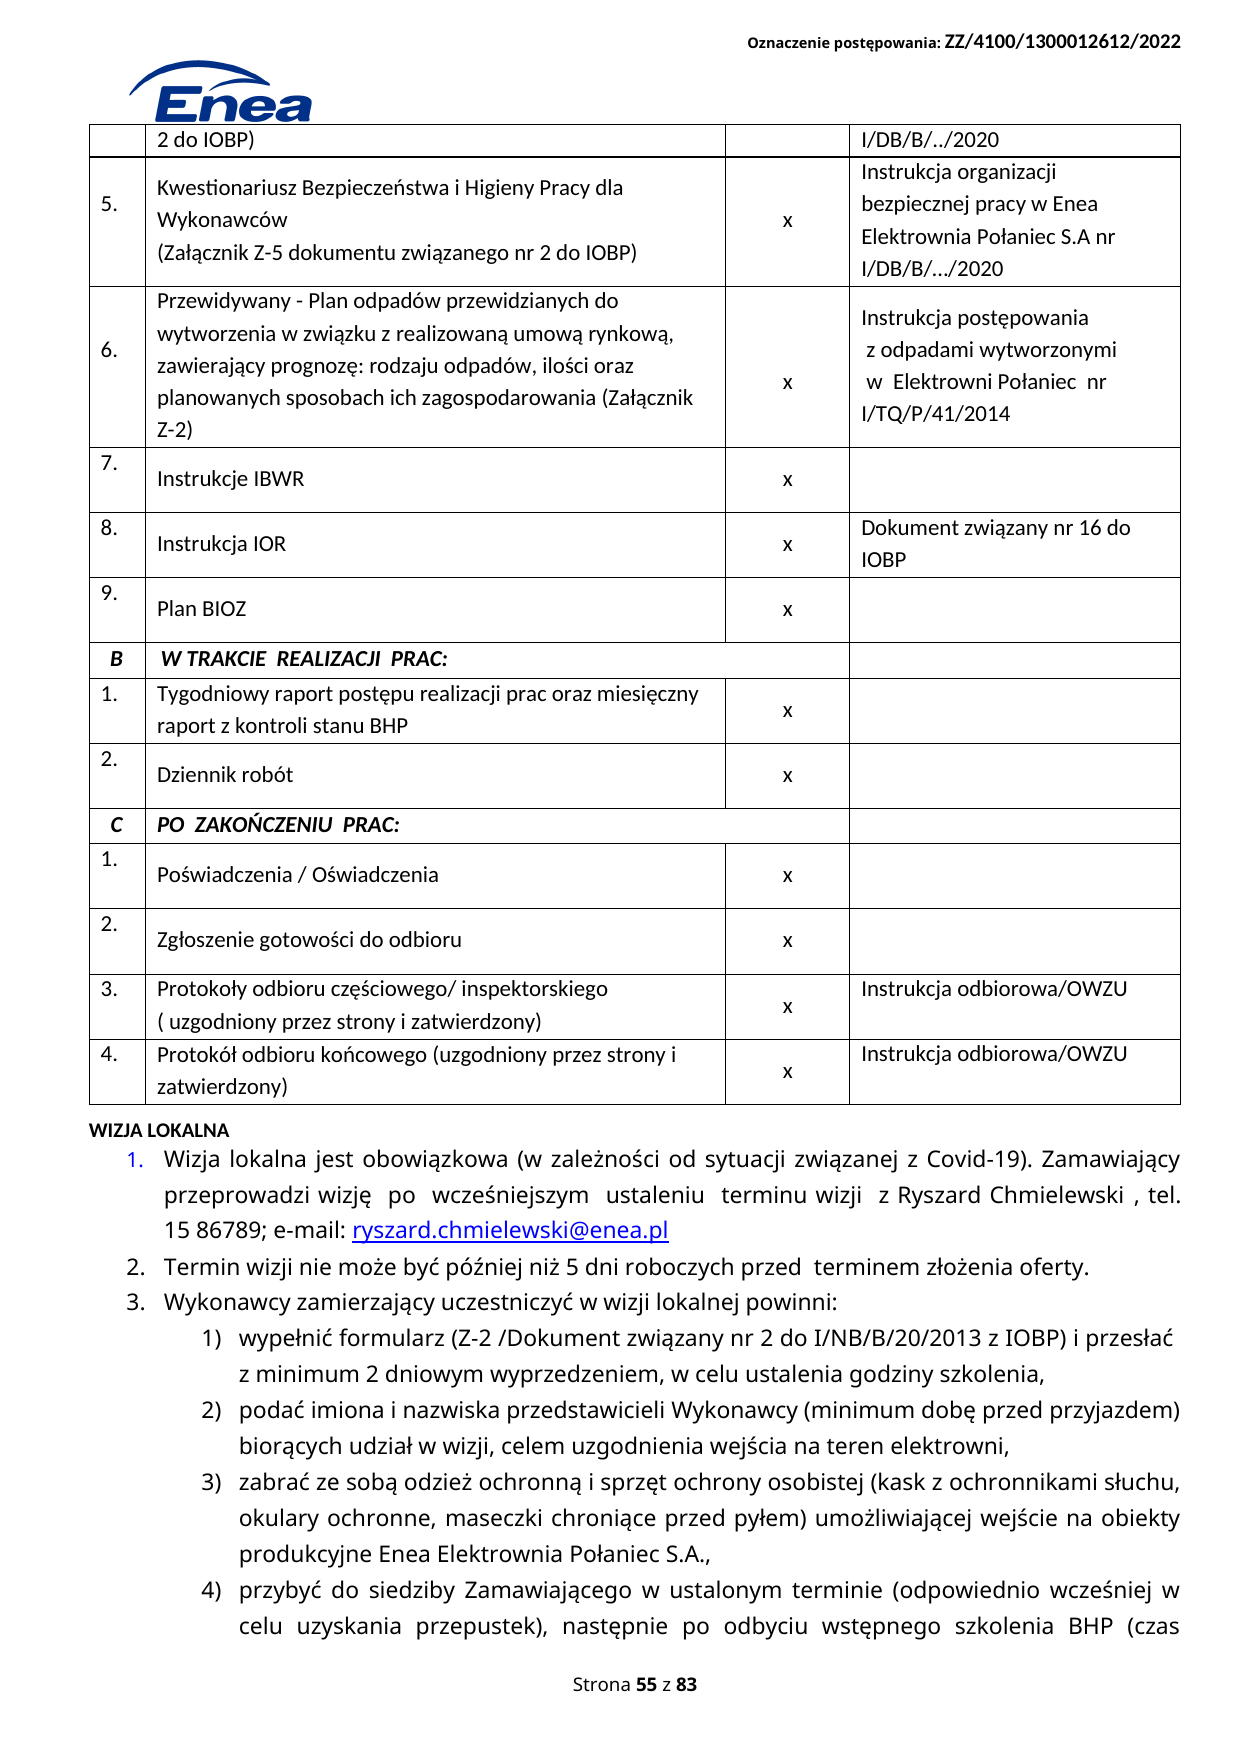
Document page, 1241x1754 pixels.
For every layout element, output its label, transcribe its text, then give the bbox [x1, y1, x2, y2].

table_cell x [726, 448, 849, 512]
table_cell [90, 1040, 145, 1104]
table_cell x [726, 744, 849, 808]
table_cell [850, 744, 1180, 808]
picture [117, 50, 324, 124]
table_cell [850, 125, 1180, 156]
table_cell [850, 578, 1180, 642]
table_cell [850, 448, 1180, 512]
table_cell [850, 844, 1180, 908]
table_cell Dziennik robót [146, 744, 725, 808]
table_cell [90, 909, 145, 973]
table_cell x [726, 513, 849, 577]
table_cell Instrukcja odbiorowa/OWZU [850, 975, 1180, 1038]
table_cell x [726, 287, 849, 447]
table_cell [850, 909, 1180, 973]
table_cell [146, 125, 725, 156]
table_cell Kwestionariusz Bezpieczeństwa i Higieny Pracy dla Wykonawców (Załącznik Z-5 dokumentu związanego nr 2 do IOBP) [146, 158, 725, 286]
table_cell [850, 809, 1180, 843]
table_cell [90, 578, 145, 642]
table_cell C [90, 809, 145, 843]
table_cell Dokument związany nr 16 do IOBP [850, 513, 1180, 577]
table_cell [90, 513, 145, 577]
list Wizja lokalna jest obowiązkowa (w zależności od sytuacji związanej z Covid-19). Zamawiający przeprowadzi wizję po wcześniejszym ustaleniu terminu wizji z Ryszard Chmielewski , tel. 15 86789; e-mail: ryszard.chmielewski@enea.pl [126, 1143, 1181, 1246]
table_cell Przewidywany - Plan odpadów przewidzianych do wytworzenia w związku z realizowaną umową rynkową, zawierający prognozę: rodzaju odpadów, ilości oraz planowanych sposobach ich zagospodarowania (Załącznik Z-2) [146, 287, 725, 447]
table_cell Tygodniowy raport postępu realizacji prac oraz miesięczny raport z kontroli stanu BHP [146, 679, 725, 743]
table_cell [90, 158, 145, 286]
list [201, 1574, 1181, 1641]
table_cell Zgłoszenie gotowości do odbioru [146, 909, 725, 973]
table_cell x [726, 679, 849, 743]
table_cell Protokół odbioru końcowego (uzgodniony przez strony i zatwierdzony) [146, 1040, 725, 1104]
list Wykonawcy zamierzający uczestniczyć w wizji lokalnej powinni: [126, 1286, 1181, 1318]
table_cell x [726, 1040, 849, 1104]
table_cell [90, 448, 145, 512]
list zabrać ze sobą odzież ochronną i sprzęt ochrony osobistej (kask z ochronnikami słuchu, okulary ochronne, maseczki chroniące przed pyłem) umożliwiającej wejście na obiekty produkcyjne Enea Elektrownia Połaniec S.A., [201, 1466, 1181, 1569]
table_cell x [726, 158, 849, 286]
table_cell Poświadczenia / Oświadczenia [146, 844, 725, 908]
table_cell [90, 844, 145, 908]
table_cell Instrukcja IOR [146, 513, 725, 577]
table_cell B [90, 643, 145, 678]
table_cell [90, 125, 145, 156]
table_cell Protokoły odbioru częściowego/ inspektorskiego ( uzgodniony przez strony i zatwierdzony) [146, 975, 725, 1038]
table_cell W TRAKCIE REALIZACJI PRAC: [146, 643, 849, 678]
table_cell [90, 975, 145, 1038]
table_cell [850, 679, 1180, 743]
table_cell PO ZAKOŃCZENIU PRAC: [146, 809, 849, 843]
text WIZJA LOKALNA [89, 1117, 1181, 1143]
table_cell x [726, 578, 849, 642]
table_cell [90, 287, 145, 447]
table_cell x [726, 844, 849, 908]
table_cell Instrukcja organizacji bezpiecznej pracy w Enea Elektrownia Połaniec S.A nr I/DB/B/…/2020 [850, 158, 1180, 286]
list podać imiona i nazwiska przedstawicieli Wykonawcy (minimum dobę przed przyjazdem) biorących udział w wizji, celem uzgodnienia wejścia na teren elektrowni, [201, 1394, 1181, 1461]
list wypełnić formularz (Z-2 /Dokument związany nr 2 do I/NB/B/20/2013 z IOBP) i przesłać z minimum 2 dniowym wyprzedzeniem, w celu ustalenia godziny szkolenia, [201, 1322, 1181, 1389]
table_cell x [726, 909, 849, 973]
table_cell x [726, 125, 849, 156]
table_cell Instrukcja odbiorowa/OWZU [850, 1040, 1180, 1104]
table_cell [850, 643, 1180, 678]
table_cell [90, 679, 145, 743]
table_cell [90, 744, 145, 808]
table_cell Plan BIOZ [146, 578, 725, 642]
table_cell Instrukcje IBWR [146, 448, 725, 512]
table_cell Instrukcja postępowania z odpadami wytworzonymi w Elektrowni Połaniec nr I/TQ/P/41/2014 [850, 287, 1180, 447]
table_cell x [726, 975, 849, 1038]
list Termin wizji nie może być później niż 5 dni roboczych przed terminem złożenia oferty. [126, 1250, 1181, 1282]
